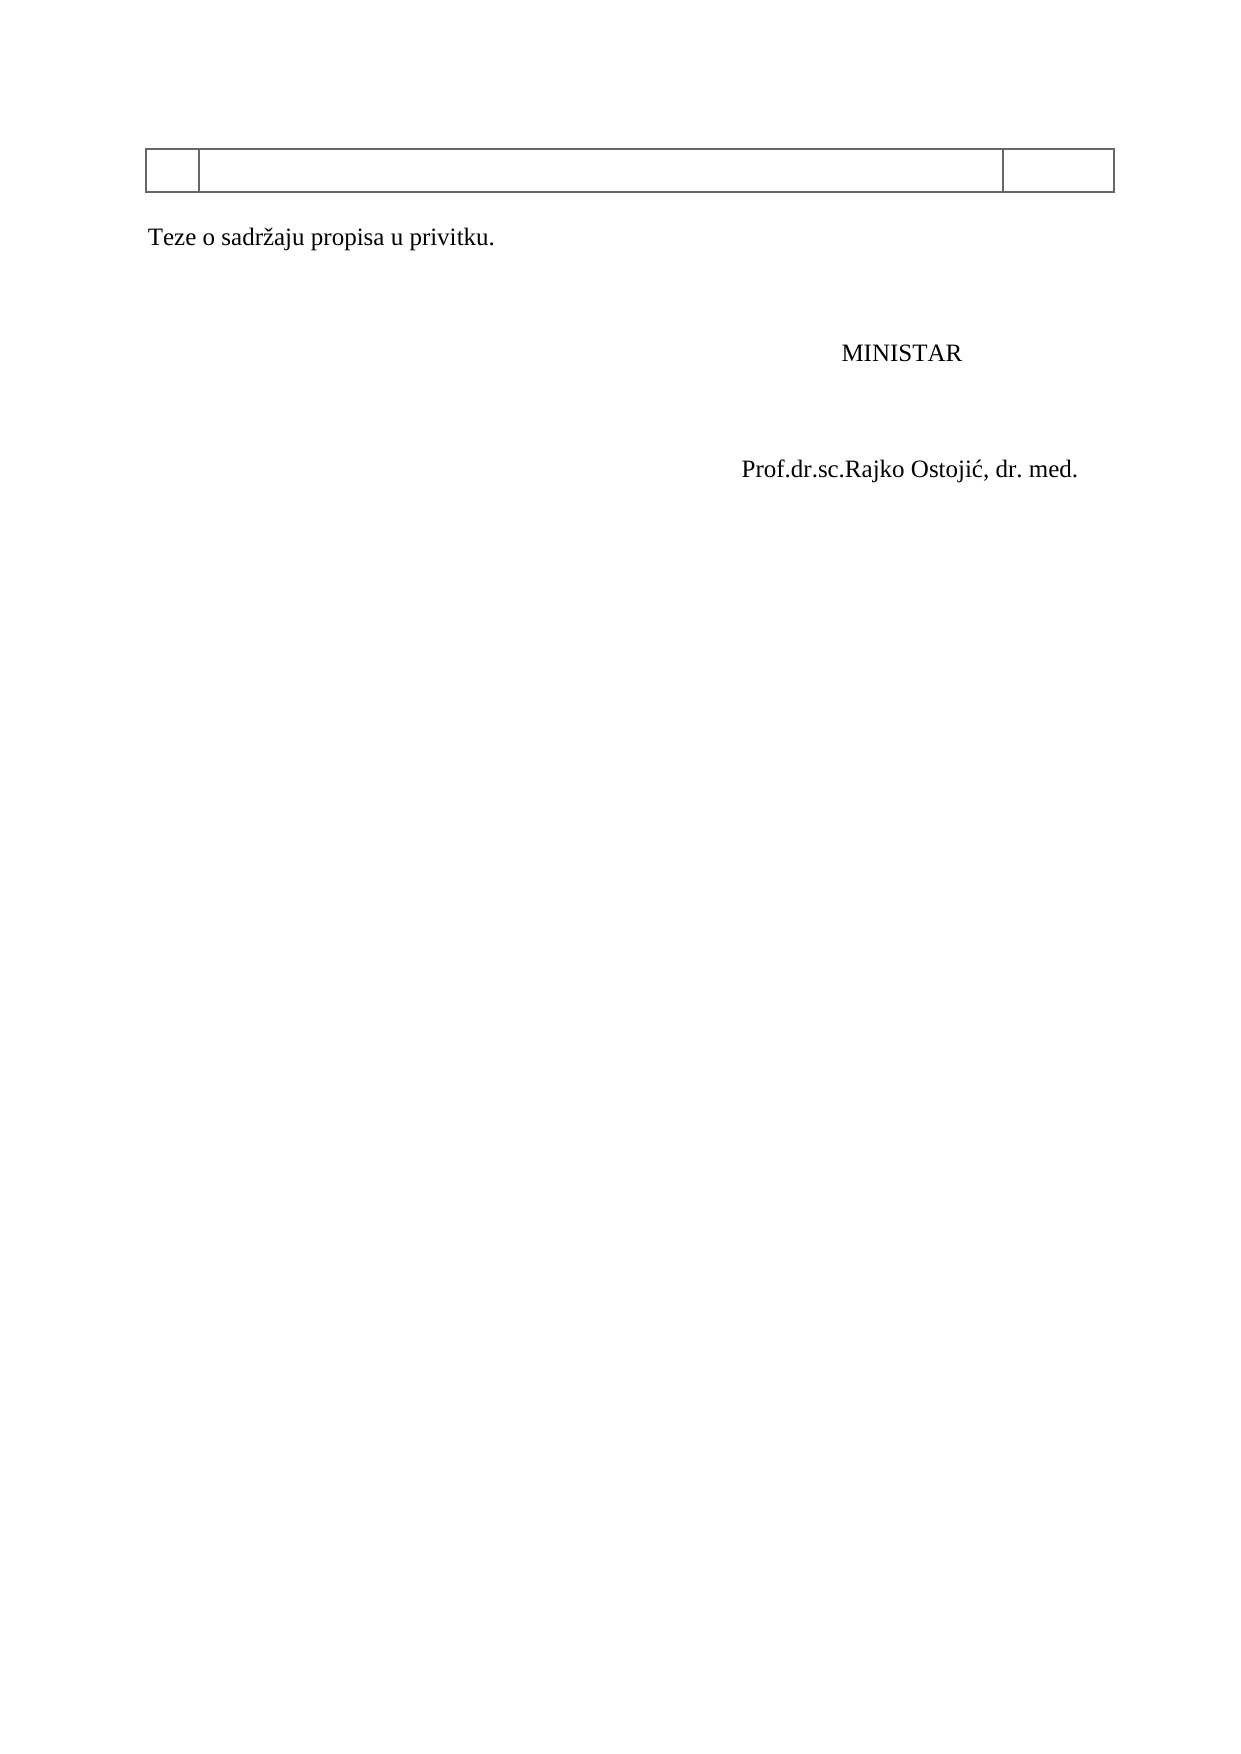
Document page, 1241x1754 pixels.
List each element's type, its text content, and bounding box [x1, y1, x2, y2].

table_cell [200, 150, 1002, 191]
text Teze o sadržaju propisa u privitku. [148, 222, 1093, 251]
text Prof.dr.sc.Rajko Ostojić, dr. med. [148, 454, 1093, 483]
table_cell 13. [147, 150, 198, 191]
text MINISTAR [148, 338, 1093, 367]
table_cell [1004, 150, 1113, 191]
